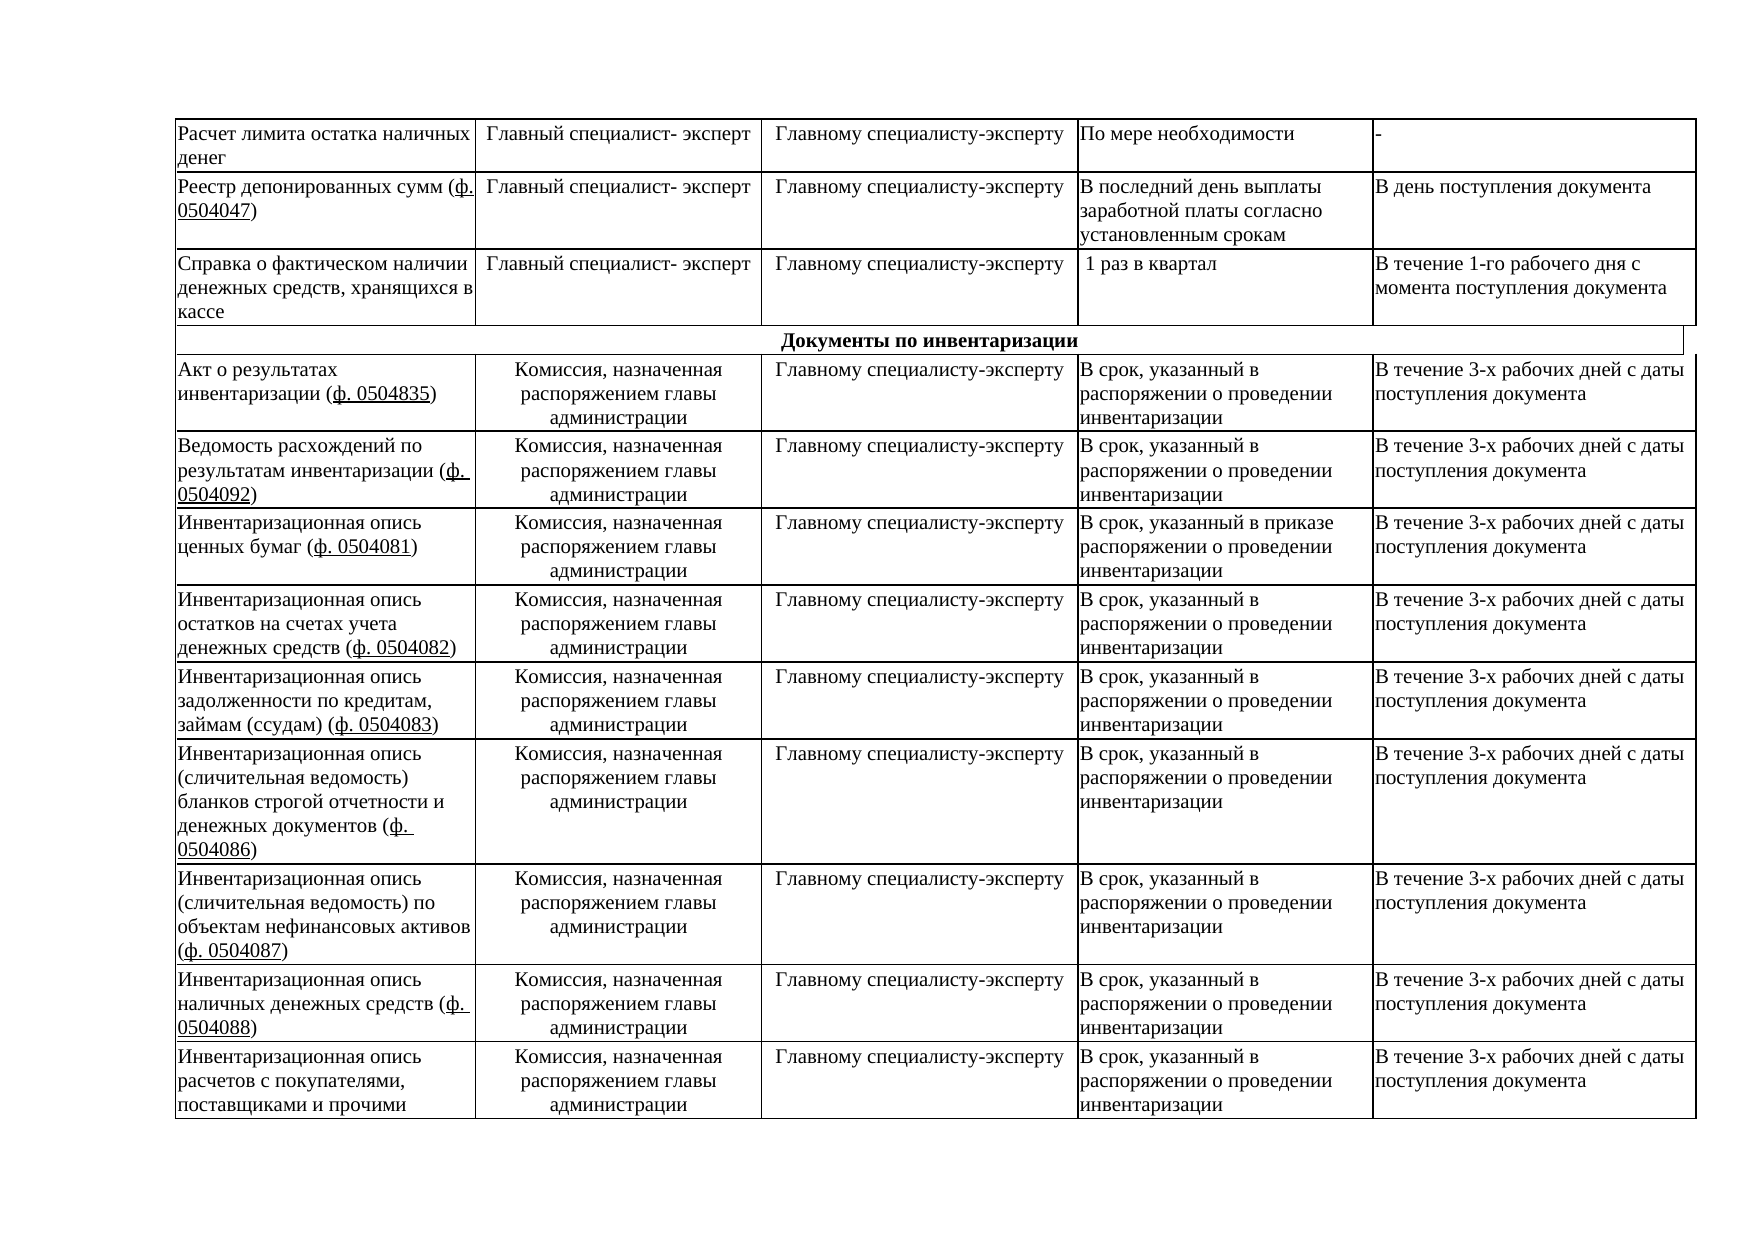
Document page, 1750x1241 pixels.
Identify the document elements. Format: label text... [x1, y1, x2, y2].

table_cell В течение 3-х рабочих дней с даты поступления документа [1374, 509, 1695, 584]
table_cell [1079, 1042, 1372, 1117]
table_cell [176, 1042, 475, 1117]
table_cell По мере необходимости [1079, 120, 1372, 171]
table_cell В срок, указанный в распоряжении о проведении инвентаризации [1079, 740, 1372, 863]
table_cell Главному специалисту-эксперту [762, 432, 1077, 507]
table_cell В срок, указанный в распоряжении о проведении инвентаризации [1079, 965, 1372, 1041]
table_cell Главный специалист- эксперт [476, 250, 761, 325]
table_cell Комиссия, назначенная распоряжением главы администрации [476, 865, 761, 964]
table_cell В день поступления документа [1374, 173, 1695, 248]
table_cell Инвентаризационная опись задолженности по кредитам, займам (ссудам) (ф. 0504083) [176, 662, 475, 738]
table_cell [476, 1042, 761, 1117]
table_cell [476, 120, 761, 171]
table_cell Главному специалисту-эксперту [762, 509, 1077, 584]
table_cell В течение 1-го рабочего дня с момента поступления документа [1374, 250, 1695, 325]
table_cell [762, 120, 1077, 171]
table_cell - [1374, 120, 1695, 171]
table_cell В течение 3-х рабочих дней с даты поступления документа [1374, 865, 1695, 964]
table_cell Инвентаризационная опись ценных бумаг (ф. 0504081) [176, 508, 475, 584]
table_cell Ведомость расхождений по результатам инвентаризации (ф. 0504092) [176, 431, 475, 507]
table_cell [1374, 1042, 1695, 1117]
table_cell Справка о фактическом наличии денежных средств, хранящихся в кассе [176, 249, 475, 325]
table_cell Главному специалисту-эксперту [762, 965, 1077, 1041]
table_cell В течение 3-х рабочих дней с даты поступления документа [1374, 354, 1695, 430]
table_cell В последний день выплаты заработной платы согласно установленным срокам [1079, 173, 1372, 248]
table_cell В течение 3-х рабочих дней с даты поступления документа [1374, 663, 1695, 738]
table_cell Документы по инвентаризации [176, 326, 1683, 353]
table_cell В течение 3-х рабочих дней с даты поступления документа [1374, 965, 1695, 1041]
table_cell Главному специалисту-эксперту [762, 586, 1077, 661]
table_cell Реестр депонированных сумм (ф. 0504047) [176, 172, 475, 248]
table_cell В течение 3-х рабочих дней с даты поступления документа [1374, 432, 1695, 507]
table_cell Комиссия, назначенная распоряжением главы администрации [476, 586, 761, 661]
table_cell В течение 3-х рабочих дней с даты поступления документа [1374, 586, 1695, 661]
table_cell Главному специалисту-эксперту [762, 250, 1077, 325]
table_cell В срок, указанный в распоряжении о проведении инвентаризации [1079, 586, 1372, 661]
table_cell Инвентаризационная опись (сличительная ведомость) по объектам нефинансовых активов (ф. 0504087) [176, 864, 475, 964]
table_cell Комиссия, назначенная распоряжением главы администрации [476, 965, 761, 1041]
table_cell Главному специалисту-эксперту [762, 740, 1077, 863]
table_cell Главному специалисту-эксперту [762, 865, 1077, 964]
table_cell Главному специалисту-эксперту [762, 663, 1077, 738]
table_cell 1 раз в квартал [1079, 250, 1372, 325]
table_cell В срок, указанный в распоряжении о проведении инвентаризации [1079, 432, 1372, 507]
table_cell [1684, 326, 1696, 353]
table_cell Главному специалисту-эксперту [762, 173, 1077, 248]
table_cell Комиссия, назначенная распоряжением главы администрации [476, 432, 761, 507]
table_cell В срок, указанный в приказе распоряжении о проведении инвентаризации [1079, 509, 1372, 584]
table_cell В срок, указанный в распоряжении о проведении инвентаризации [1079, 663, 1372, 738]
table_cell Инвентаризационная опись остатков на счетах учета денежных средств (ф. 0504082) [176, 585, 475, 661]
table_cell Комиссия, назначенная распоряжением главы администрации [476, 355, 761, 430]
table_cell Расчет лимита остатка наличных денег [176, 120, 475, 171]
table_cell Инвентаризационная опись (сличительная ведомость) бланков строгой отчетности и денежных документов (ф. 0504086) [176, 739, 475, 863]
table_cell В течение 3-х рабочих дней с даты поступления документа [1374, 740, 1695, 863]
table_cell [762, 1042, 1077, 1117]
table_cell Комиссия, назначенная распоряжением главы администрации [476, 740, 761, 863]
table_cell Комиссия, назначенная распоряжением главы администрации [476, 509, 761, 584]
table_cell Инвентаризационная опись наличных денежных средств (ф. 0504088) [176, 965, 475, 1041]
table_cell В срок, указанный в распоряжении о проведении инвентаризации [1079, 355, 1372, 430]
table_cell Комиссия, назначенная распоряжением главы администрации [476, 663, 761, 738]
table_cell Главный специалист- эксперт [476, 173, 761, 248]
table_cell Главному специалисту-эксперту [762, 355, 1077, 430]
table_cell В срок, указанный в распоряжении о проведении инвентаризации [1079, 865, 1372, 964]
table_cell Акт о результатах инвентаризации (ф. 0504835) [176, 355, 475, 430]
